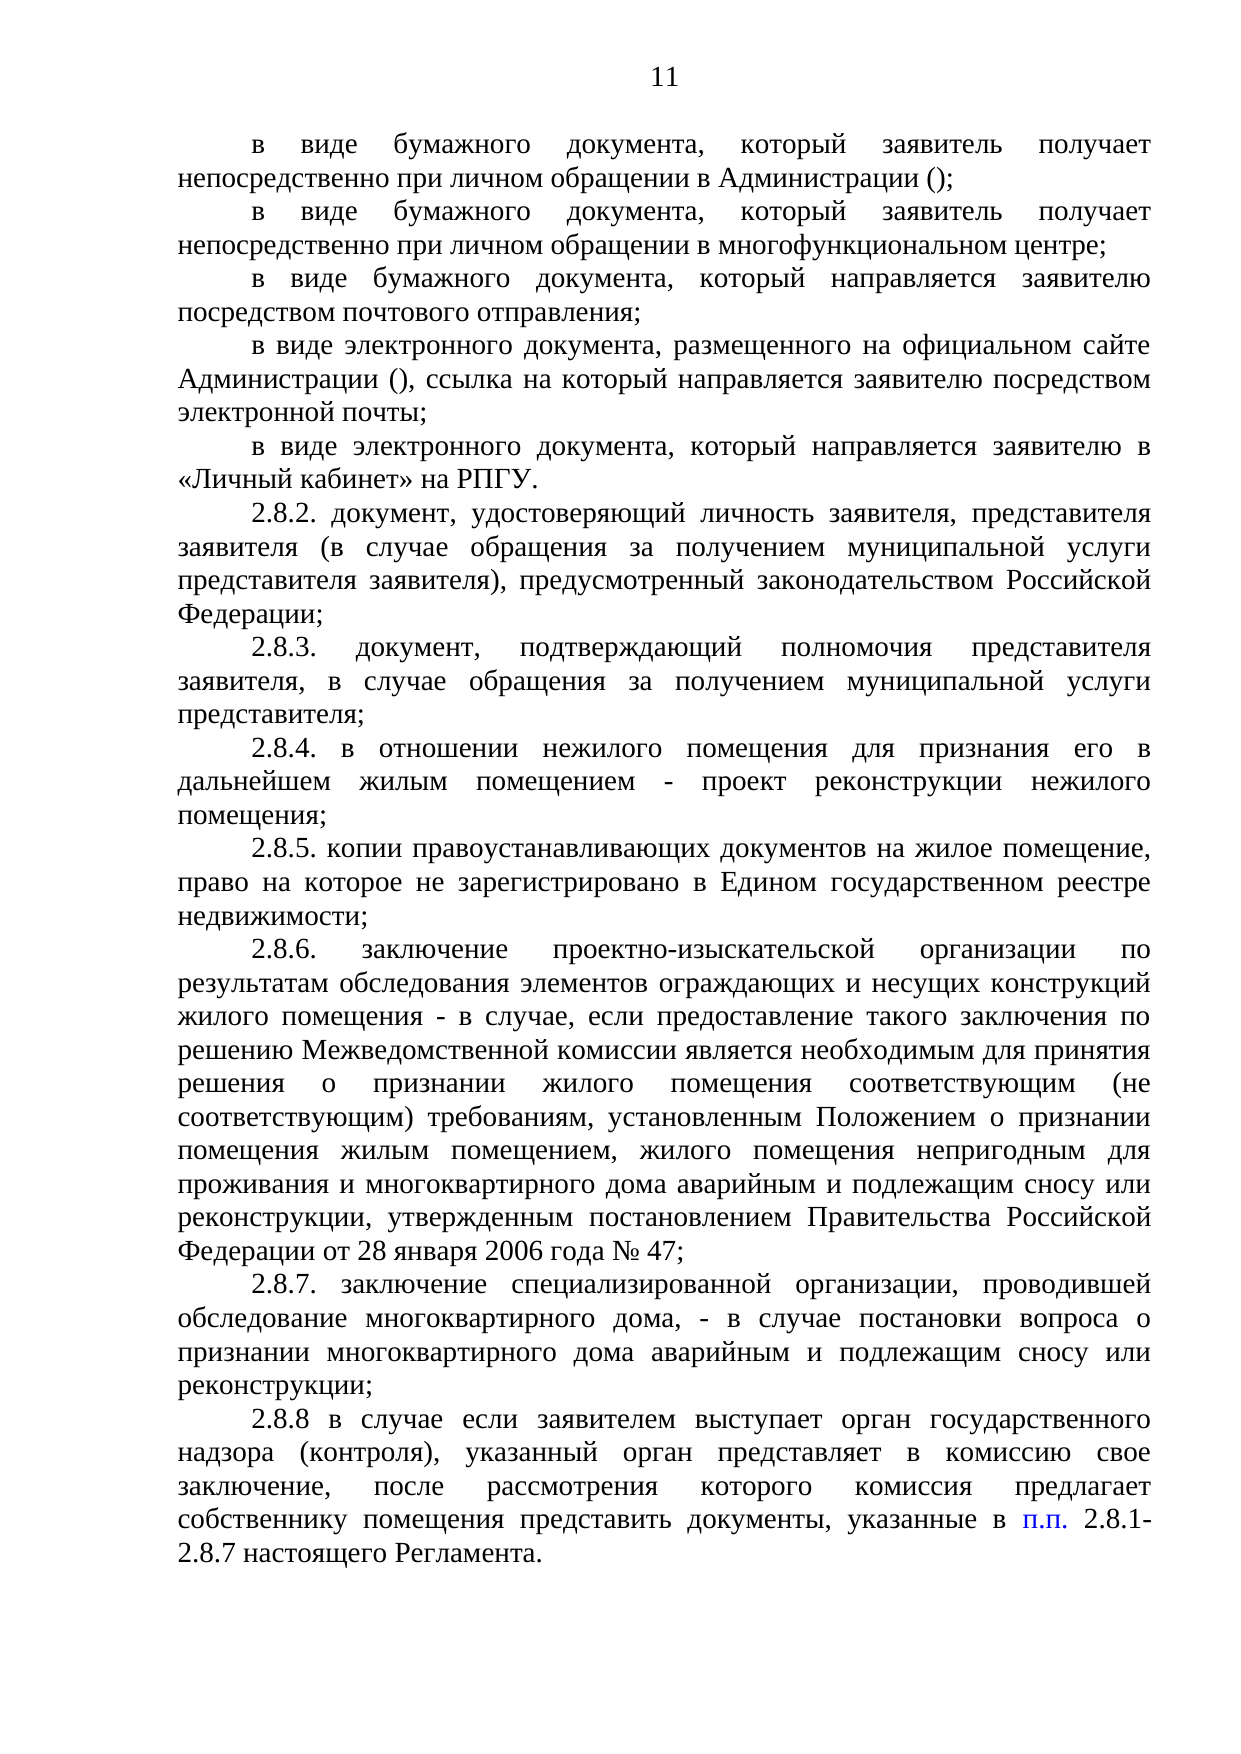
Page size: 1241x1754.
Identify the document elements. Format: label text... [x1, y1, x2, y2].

text 2.8.3. документ, подтверждающий полномочия представителя заявителя, в случае обращения за получением муниципальной услуги представителя; [177, 629, 1152, 730]
text в виде электронного документа, который направляется заявителю в «Личный кабинет» на РПГУ. [177, 428, 1152, 495]
text 2.8.5. копии правоустанавливающих документов на жилое помещение, право на которое не зарегистрировано в Едином государственном реестре недвижимости; [177, 831, 1152, 931]
text 2.8.6. заключение проектно-изыскательской организации по результатам обследования элементов ограждающих и несущих конструкций жилого помещения - в случае, если предоставление такого заключения по решению Межведомственной комиссии является необходимым для принятия решения о признании жилого помещения соответствующим (не соответствующим) требованиям, установленным Положением о признании помещения жилым помещением, жилого помещения непригодным для проживания и многоквартирного дома аварийным и подлежащим сносу или реконструкции, утвержденным постановлением Правительства Российской Федерации от 28 января 2006 года № 47; [177, 931, 1152, 1267]
text в виде бумажного документа, который заявитель получает непосредственно при личном обращении в Администрации (); [177, 126, 1152, 193]
text в виде бумажного документа, который направляется заявителю посредством почтового отправления; [177, 260, 1152, 327]
text 2.8.2. документ, удостоверяющий личность заявителя, представителя заявителя (в случае обращения за получением муниципальной услуги представителя заявителя), предусмотренный законодательством Российской Федерации; [177, 495, 1152, 629]
text 2.8.7. заключение специализированной организации, проводившей обследование многоквартирного дома, - в случае постановки вопроса о признании многоквартирного дома аварийным и подлежащим сносу или реконструкции; [177, 1267, 1152, 1401]
text 2.8.4. в отношении нежилого помещения для признания его в дальнейшем жилым помещением - проект реконструкции нежилого помещения; [177, 730, 1152, 831]
text в виде электронного документа, размещенного на официальном сайте Администрации (), ссылка на который направляется заявителю посредством электронной почты; [177, 327, 1152, 428]
text в виде бумажного документа, который заявитель получает непосредственно при личном обращении в многофункциональном центре; [177, 193, 1152, 260]
text 2.8.8 в случае если заявителем выступает орган государственного надзора (контроля), указанный орган представляет в комиссию свое заключение, после рассмотрения которого комиссия предлагает собственнику помещения представить документы, указанные в п.п. 2.8.1-2.8.7 настоящего Регламента. [177, 1401, 1152, 1568]
